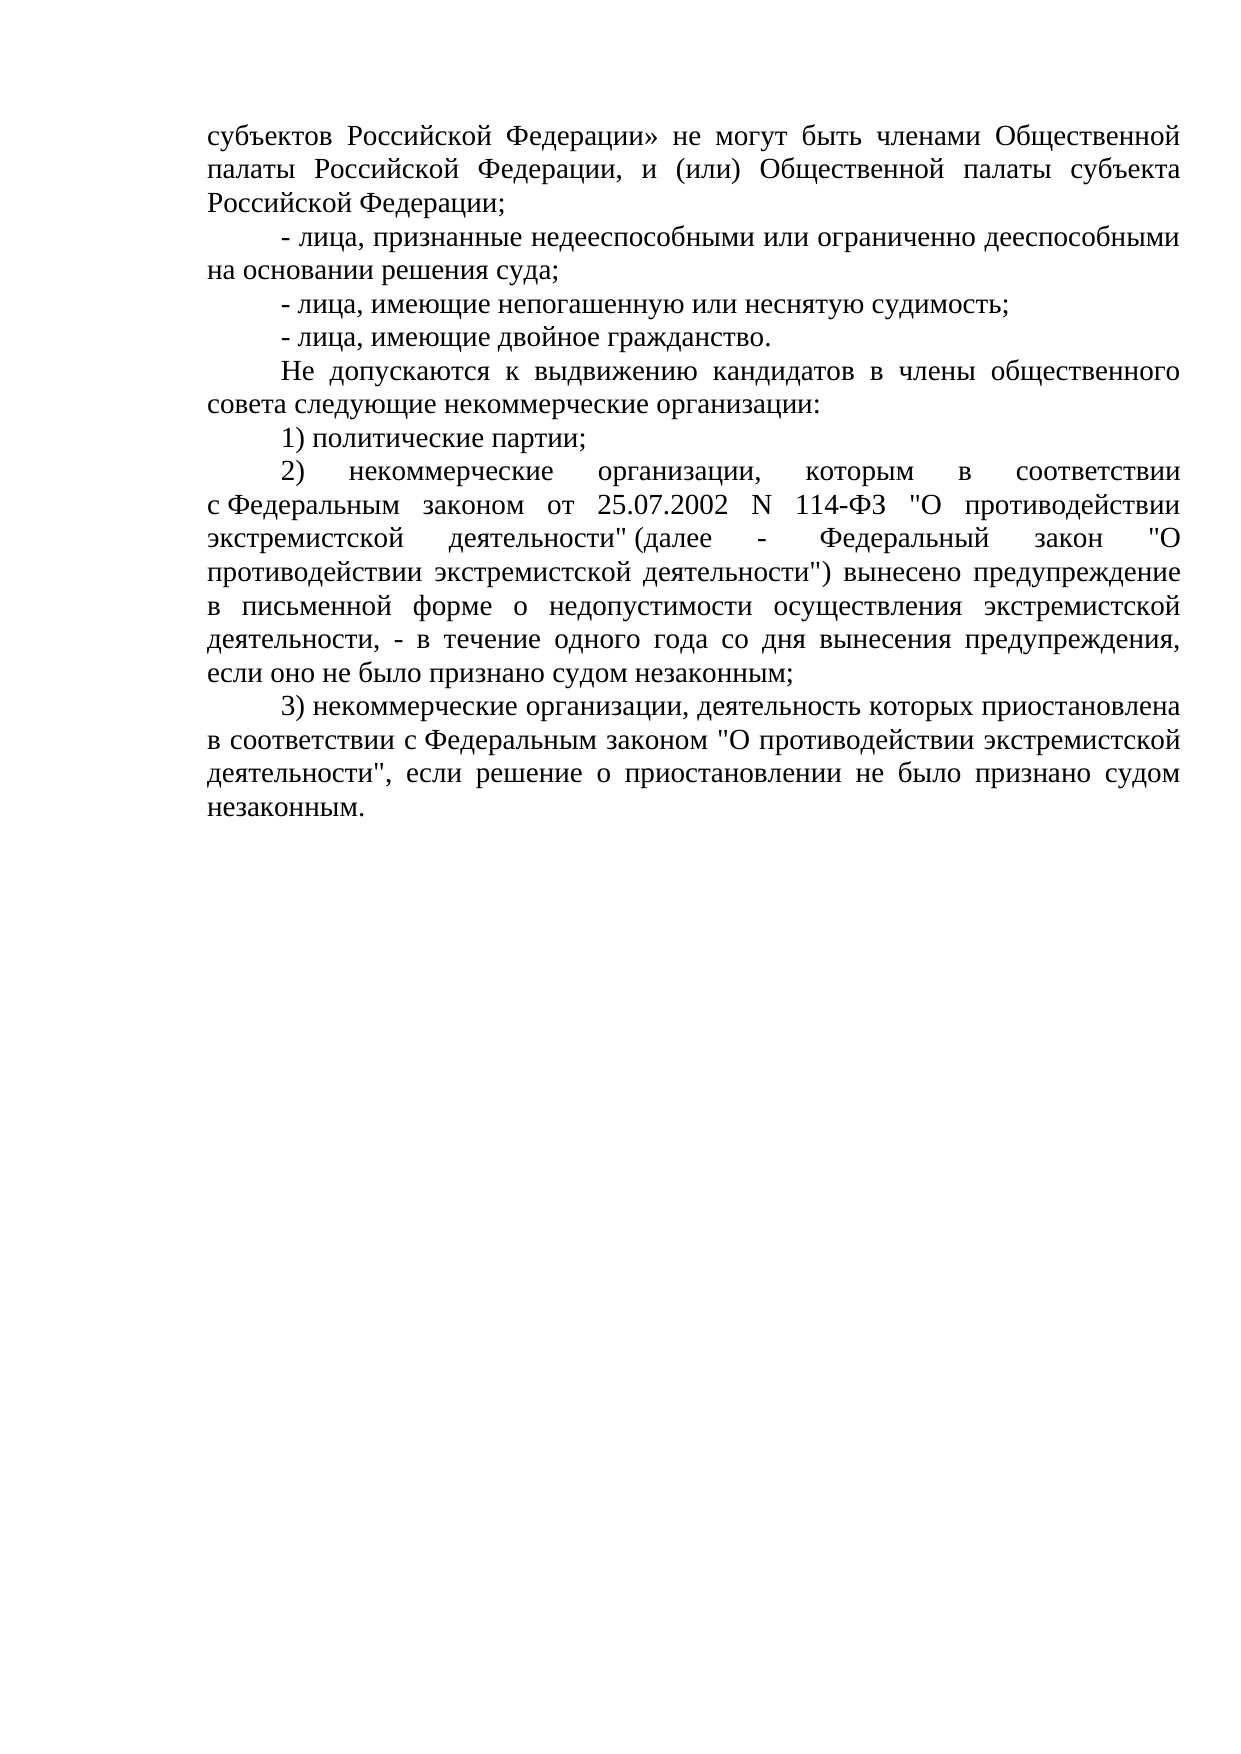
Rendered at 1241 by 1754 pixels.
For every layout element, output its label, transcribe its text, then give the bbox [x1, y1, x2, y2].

text 2) некоммерческие организации, которым в соответствии с Федеральным законом от 25.07.2002 N 114-ФЗ "О противодействии экстремистской деятельности" (далее - Федеральный закон "О противодействии экстремистской деятельности") вынесено предупреждение в письменной форме о недопустимости осуществления экстремистской деятельности, - в течение одного года со дня вынесения предупреждения, если оно не было признано судом незаконным; [207, 453, 1181, 688]
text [207, 118, 1181, 219]
text 1) политические партии; [207, 420, 1181, 453]
text Не допускаются к выдвижению кандидатов в члены общественного совета следующие некоммерческие организации: [207, 353, 1181, 420]
text - лица, имеющие непогашенную или неснятую судимость; [207, 286, 1181, 319]
text - лица, признанные недееспособными или ограниченно дееспособными на основании решения суда; [207, 219, 1181, 286]
text - лица, имеющие двойное гражданство. [207, 319, 1181, 353]
text 3) некоммерческие организации, деятельность которых приостановлена в соответствии с Федеральным законом "О противодействии экстремистской деятельности", если решение о приостановлении не было признано судом незаконным. [207, 688, 1181, 822]
